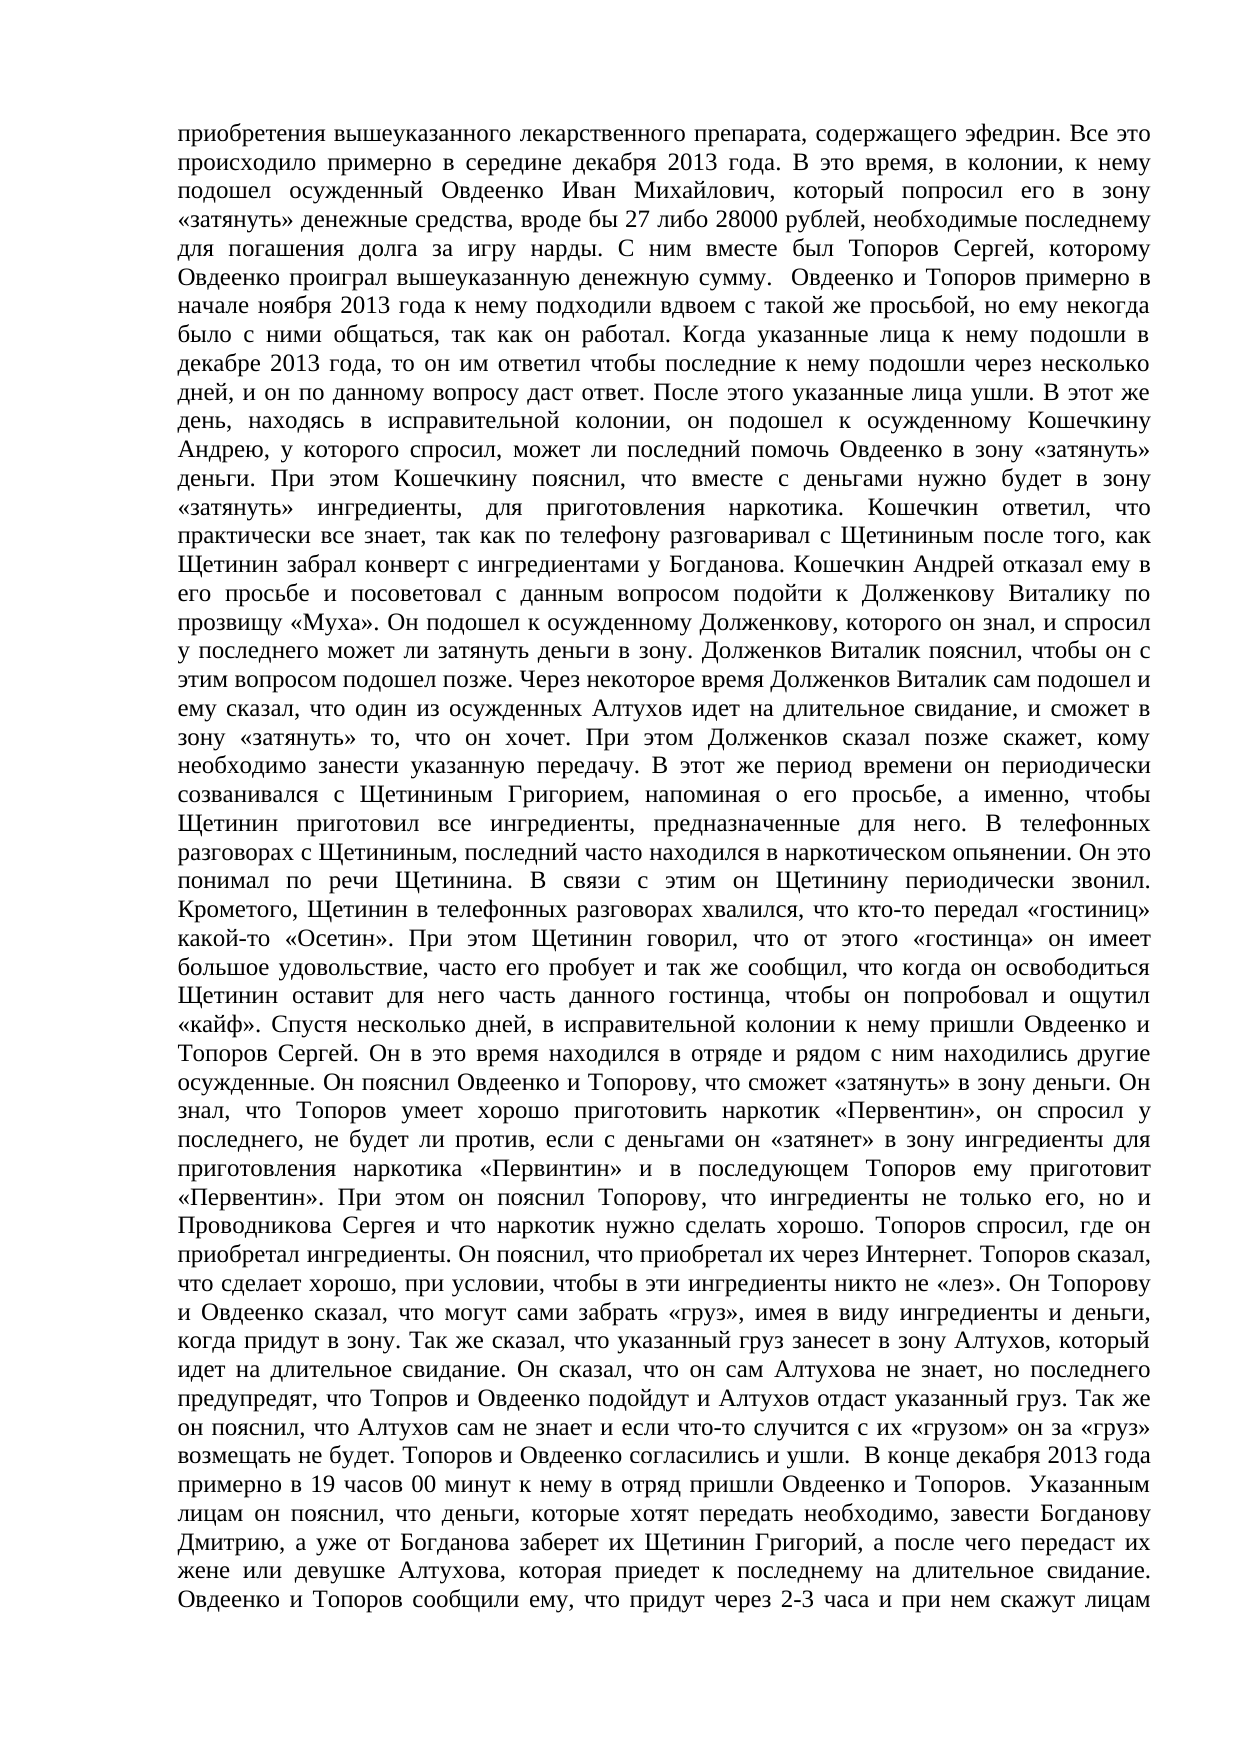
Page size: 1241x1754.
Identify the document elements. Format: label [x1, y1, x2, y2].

text [177, 118, 1152, 1613]
